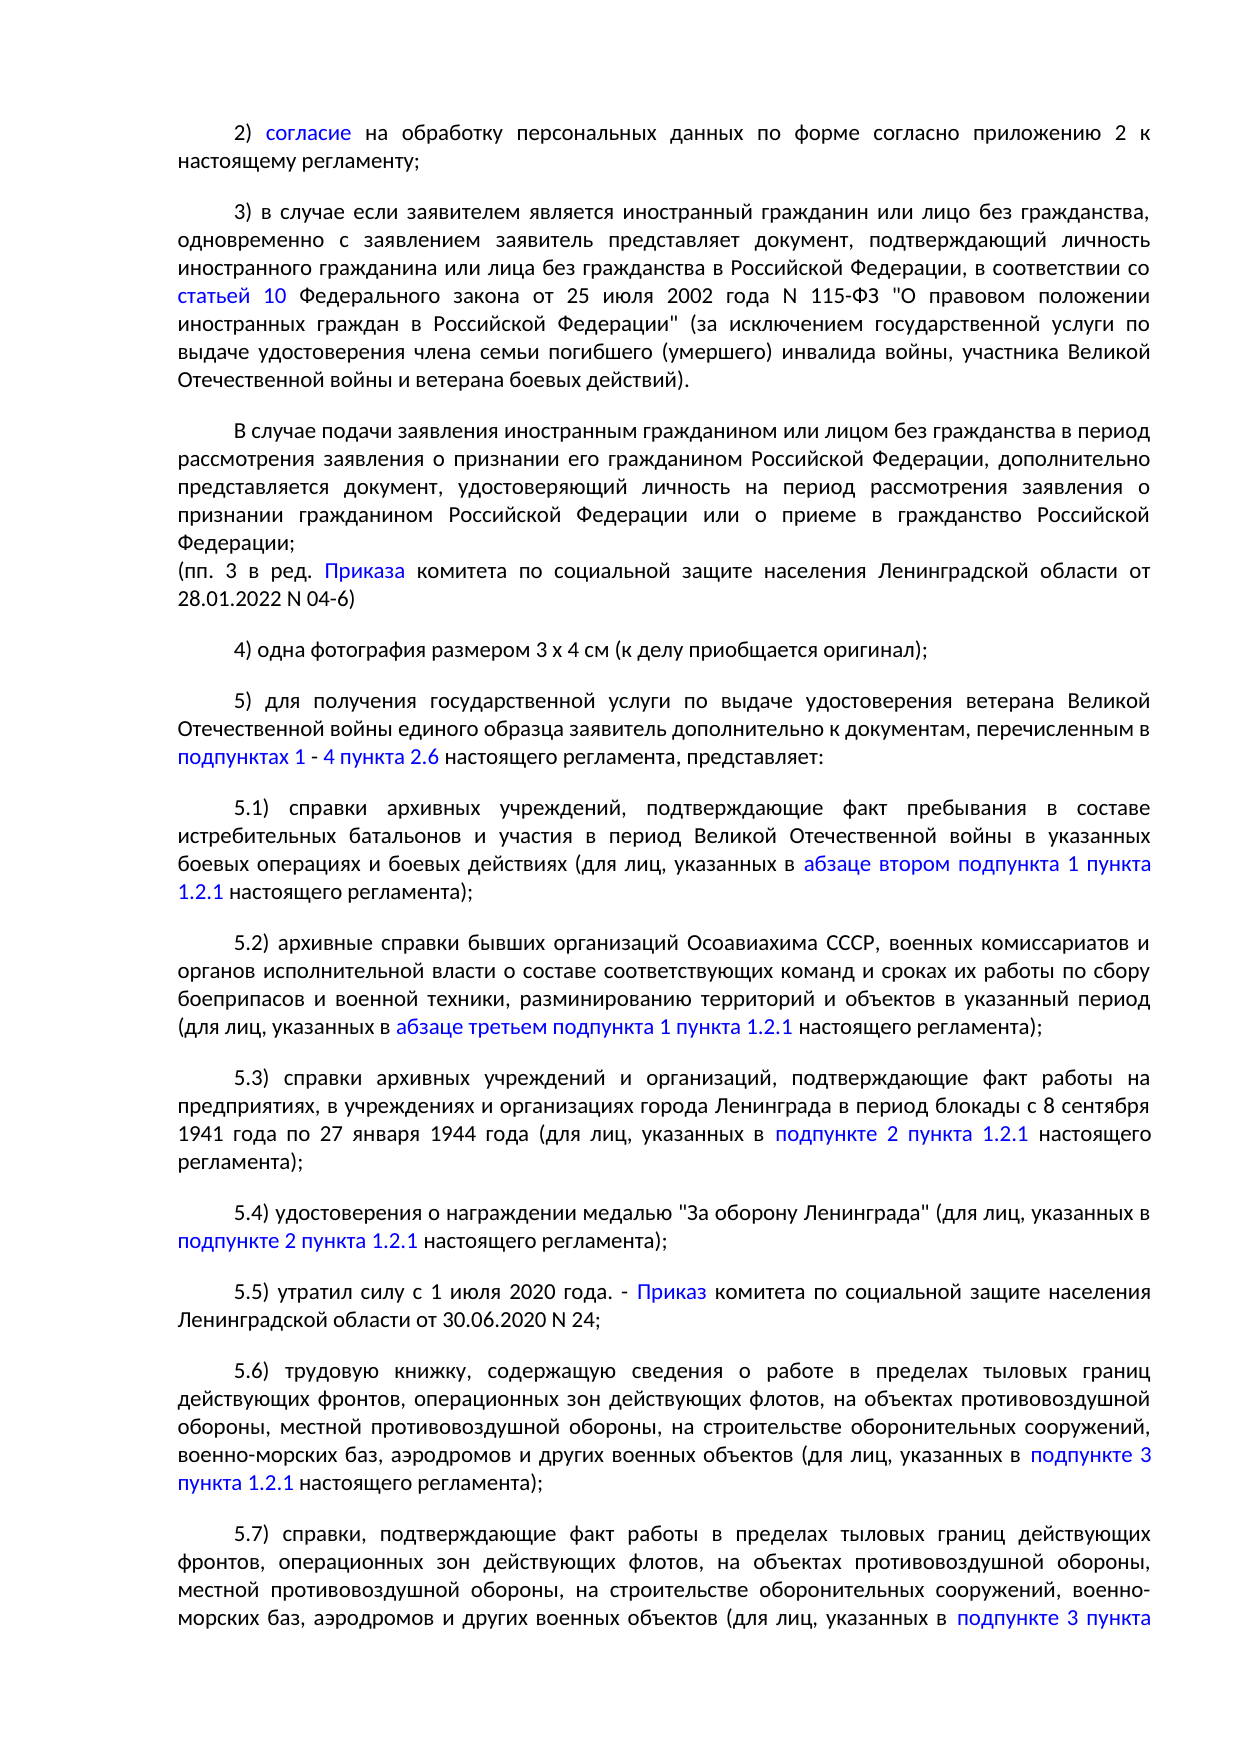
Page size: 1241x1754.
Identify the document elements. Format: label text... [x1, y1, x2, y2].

text 5.5) утратил силу с 1 июля 2020 года. - Приказ комитета по социальной защите населения Ленинградской области от 30.06.2020 N 24; [177, 1277, 1152, 1333]
text 5.1) справки архивных учреждений, подтверждающие факт пребывания в составе истребительных батальонов и участия в период Великой Отечественной войны в указанных боевых операциях и боевых действиях (для лиц, указанных в абзаце втором подпункта 1 пункта 1.2.1 настоящего регламента); [177, 793, 1152, 905]
text 5.6) трудовую книжку, содержащую сведения о работе в пределах тыловых границ действующих фронтов, операционных зон действующих флотов, на объектах противовоздушной обороны, местной противовоздушной обороны, на строительстве оборонительных сооружений, военно-морских баз, аэродромов и других военных объектов (для лиц, указанных в подпункте 3 пункта 1.2.1 настоящего регламента); [177, 1356, 1152, 1496]
text 5.4) удостоверения о награждении медалью "За оборону Ленинграда" (для лиц, указанных в подпункте 2 пункта 1.2.1 настоящего регламента); [177, 1198, 1152, 1254]
text 2) согласие на обработку персональных данных по форме согласно приложению 2 к настоящему регламенту; [177, 118, 1152, 174]
text 5.2) архивные справки бывших организаций Осоавиахима СССР, военных комиссариатов и органов исполнительной власти о составе соответствующих команд и сроках их работы по сбору боеприпасов и военной техники, разминированию территорий и объектов в указанный период (для лиц, указанных в абзаце третьем подпункта 1 пункта 1.2.1 настоящего регламента); [177, 928, 1152, 1040]
text В случае подачи заявления иностранным гражданином или лицом без гражданства в период рассмотрения заявления о признании его гражданином Российской Федерации, дополнительно представляется документ, удостоверяющий личность на период рассмотрения заявления о признании гражданином Российской Федерации или о приеме в гражданство Российской Федерации; [177, 416, 1152, 556]
text 5) для получения государственной услуги по выдаче удостоверения ветерана Великой Отечественной войны единого образца заявитель дополнительно к документам, перечисленным в подпунктах 1 - 4 пункта 2.6 настоящего регламента, представляет: [177, 686, 1152, 770]
text (пп. 3 в ред. Приказа комитета по социальной защите населения Ленинградской области от 28.01.2022 N 04-6) [177, 556, 1152, 612]
text 4) одна фотография размером 3 x 4 см (к делу приобщается оригинал); [177, 635, 1152, 663]
text 3) в случае если заявителем является иностранный гражданин или лицо без гражданства, одновременно с заявлением заявитель представляет документ, подтверждающий личность иностранного гражданина или лица без гражданства в Российской Федерации, в соответствии со статьей 10 Федерального закона от 25 июля 2002 года N 115-ФЗ "О правовом положении иностранных граждан в Российской Федерации" (за исключением государственной услуги по выдаче удостоверения члена семьи погибшего (умершего) инвалида войны, участника Великой Отечественной войны и ветерана боевых действий). [177, 197, 1152, 393]
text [177, 1519, 1152, 1631]
text 5.3) справки архивных учреждений и организаций, подтверждающие факт работы на предприятиях, в учреждениях и организациях города Ленинграда в период блокады с 8 сентября 1941 года по 27 января 1944 года (для лиц, указанных в подпункте 2 пункта 1.2.1 настоящего регламента); [177, 1063, 1152, 1175]
